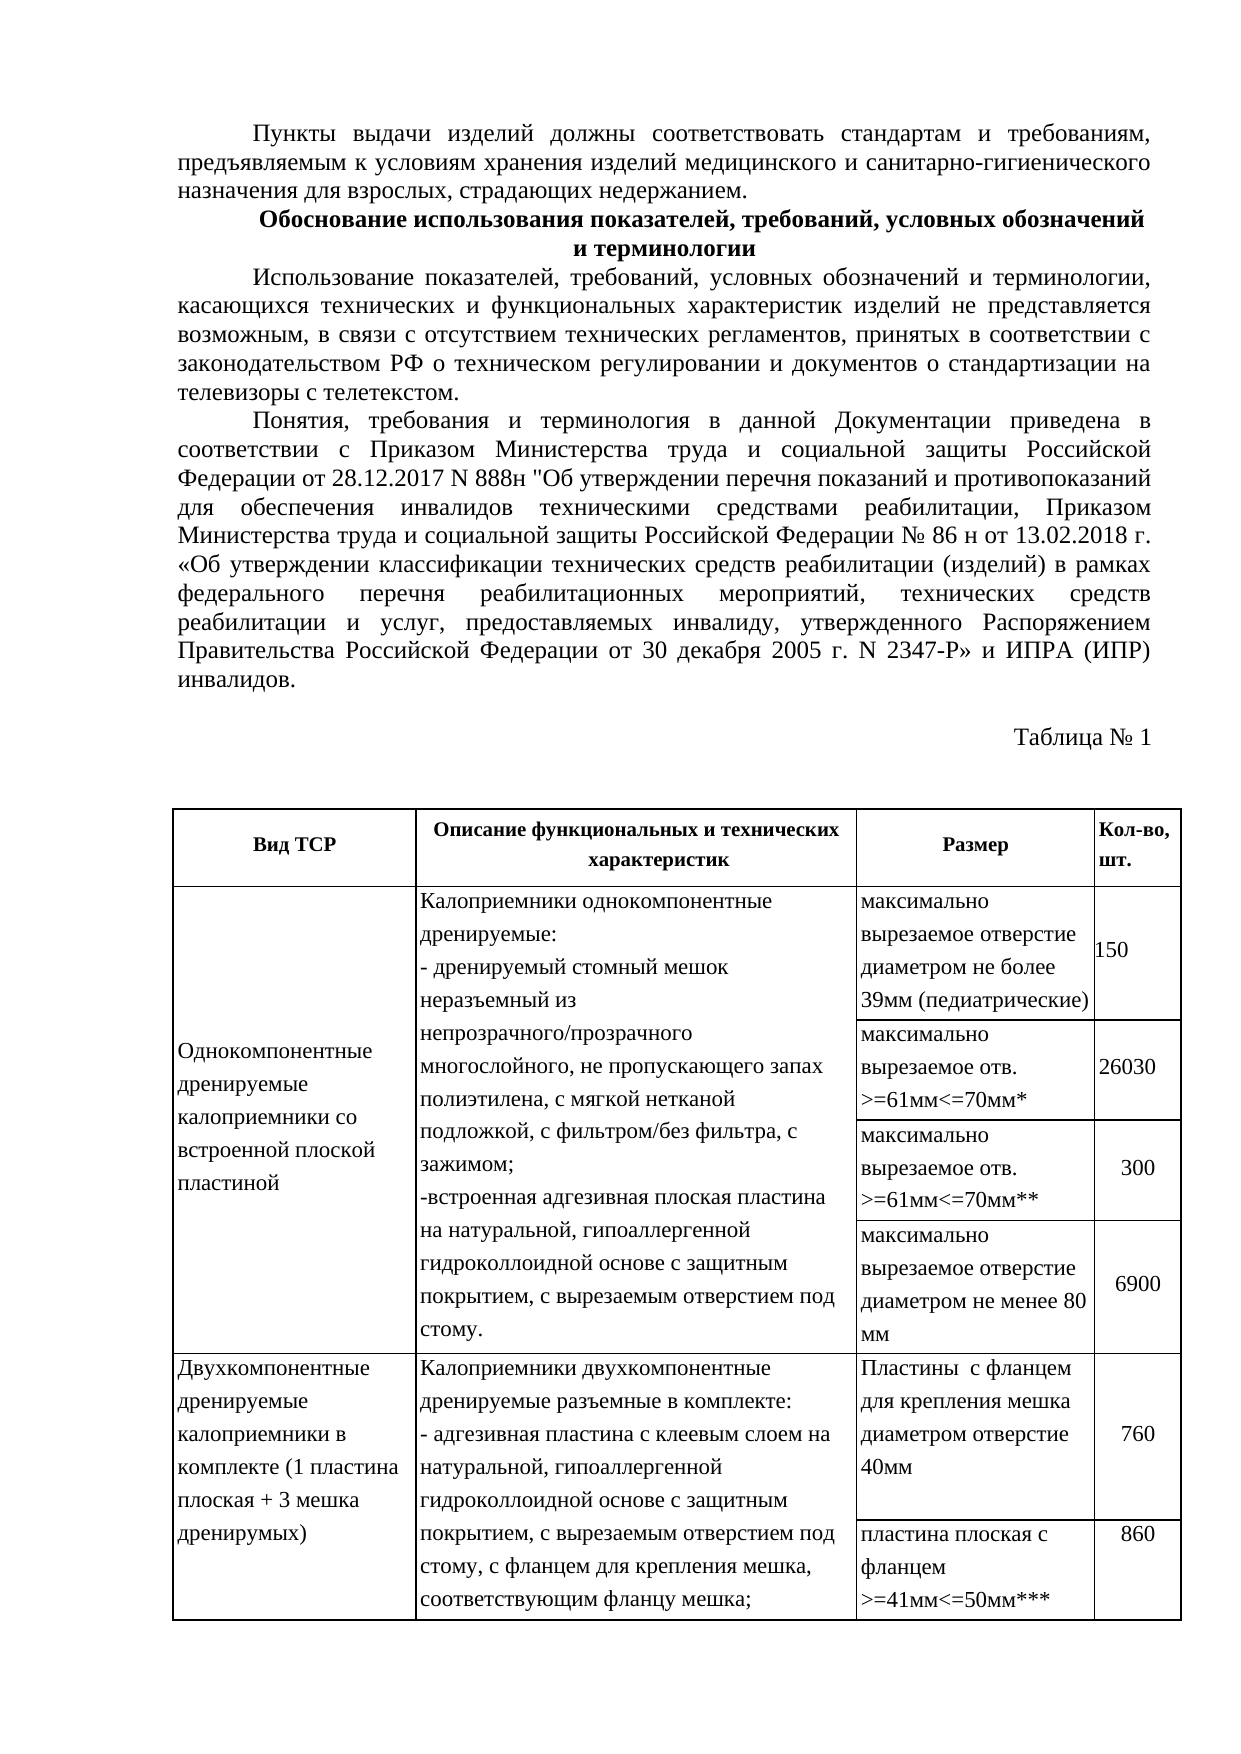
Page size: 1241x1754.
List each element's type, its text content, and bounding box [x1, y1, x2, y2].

table_header Описание функциональных и технических характеристик [417, 810, 856, 886]
table_cell пластина плоская с фланцем >=41мм<=50мм*** [857, 1521, 1094, 1619]
table_header Кол-во, шт. [1095, 810, 1180, 886]
table_header Размер [857, 810, 1094, 886]
table_cell 760 [1095, 1354, 1180, 1519]
table_cell Калоприемники двухкомпонентные дренируемые разъемные в комплекте: - адгезивная пластина с клеевым слоем на натуральной, гипоаллергенной гидроколлоидной основе с защитным покрытием, с вырезаемым отверстием под стому, с фланцем для крепления мешка, соответствующим фланцу мешка; [417, 1354, 856, 1619]
table_cell максимально вырезаемое отв. >=61мм<=70мм** [857, 1121, 1094, 1219]
table_cell максимально вырезаемое отверстие диаметром не менее [857, 1221, 1094, 1353]
table_cell максимально вырезаемое отв. >=61мм<=70мм* [857, 1021, 1094, 1119]
text Пункты выдачи изделий должны соответствовать стандартам и требованиям, предъявляемым к условиям хранения изделий медицинского и санитарно-гигиенического назначения для взрослых, страдающих недержанием. [177, 118, 1152, 204]
table_cell 300 [1095, 1121, 1180, 1219]
table_cell 26030 [1095, 1021, 1180, 1119]
table_cell 860 [1095, 1521, 1180, 1619]
table_cell Пластины с фланцем для крепления мешка диаметром отверстие 40мм [857, 1354, 1094, 1519]
table_cell Однокомпонентные дренируемые калоприемники со встроенной плоской пластиной [174, 887, 415, 1353]
table_cell 6900 [1095, 1221, 1180, 1353]
table_cell Калоприемники однокомпонентные дренируемые: - дренируемый стомный мешок неразъемный из непрозрачного/прозрачного многослойного, не пропускающего запах полиэтилена, с мягкой нетканой подложкой, с фильтром/без фильтра, с зажимом; -встроенная адгезивная плоская пластина на натуральной, гипоаллергенной гидроколлоидной основе с защитным покрытием, с вырезаемым отверстием под стому. [417, 887, 856, 1353]
table_header Вид ТСР [174, 810, 415, 886]
text Понятия, требования и терминология в данной Документации приведена в соответствии с Приказом Министерства труда и социальной защиты Российской Федерации от 28.12.2017 N 888н "Об утверждении перечня показаний и противопоказаний для обеспечения инвалидов техническими средствами реабилитации, Приказом Министерства труда и социальной защиты Российской Федерации № 86 н от 13.02.2018 г. «Об утверждении классификации технических средств реабилитации (изделий) в рамках федерального перечня реабилитационных мероприятий, технических средств реабилитации и услуг, предоставляемых инвалиду, утвержденного Распоряжением Правительства Российской Федерации от 30 декабря . N 2347-Р» и ИПРА (ИПР) инвалидов. [177, 406, 1152, 693]
text Использование показателей, требований, условных обозначений и терминологии, касающихся технических и функциональных характеристик изделий не представляется возможным, в связи с отсутствием технических регламентов, принятых в соответствии с законодательством РФ о техническом регулировании и документов о стандартизации на телевизоры с телетекстом. [177, 262, 1152, 406]
table_cell Двухкомпонентные дренируемые калоприемники в комплекте (1 пластина плоская + 3 мешка дренирумых) [174, 1354, 415, 1619]
table_cell 150 [1095, 887, 1180, 1019]
table_cell максимально вырезаемое отверстие диаметром не более 39мм (педиатрические) [857, 887, 1094, 1019]
text Таблица № 1 [177, 722, 1152, 751]
text Обоснование использования показателей, требований, условных обозначений и терминологии [177, 204, 1152, 262]
